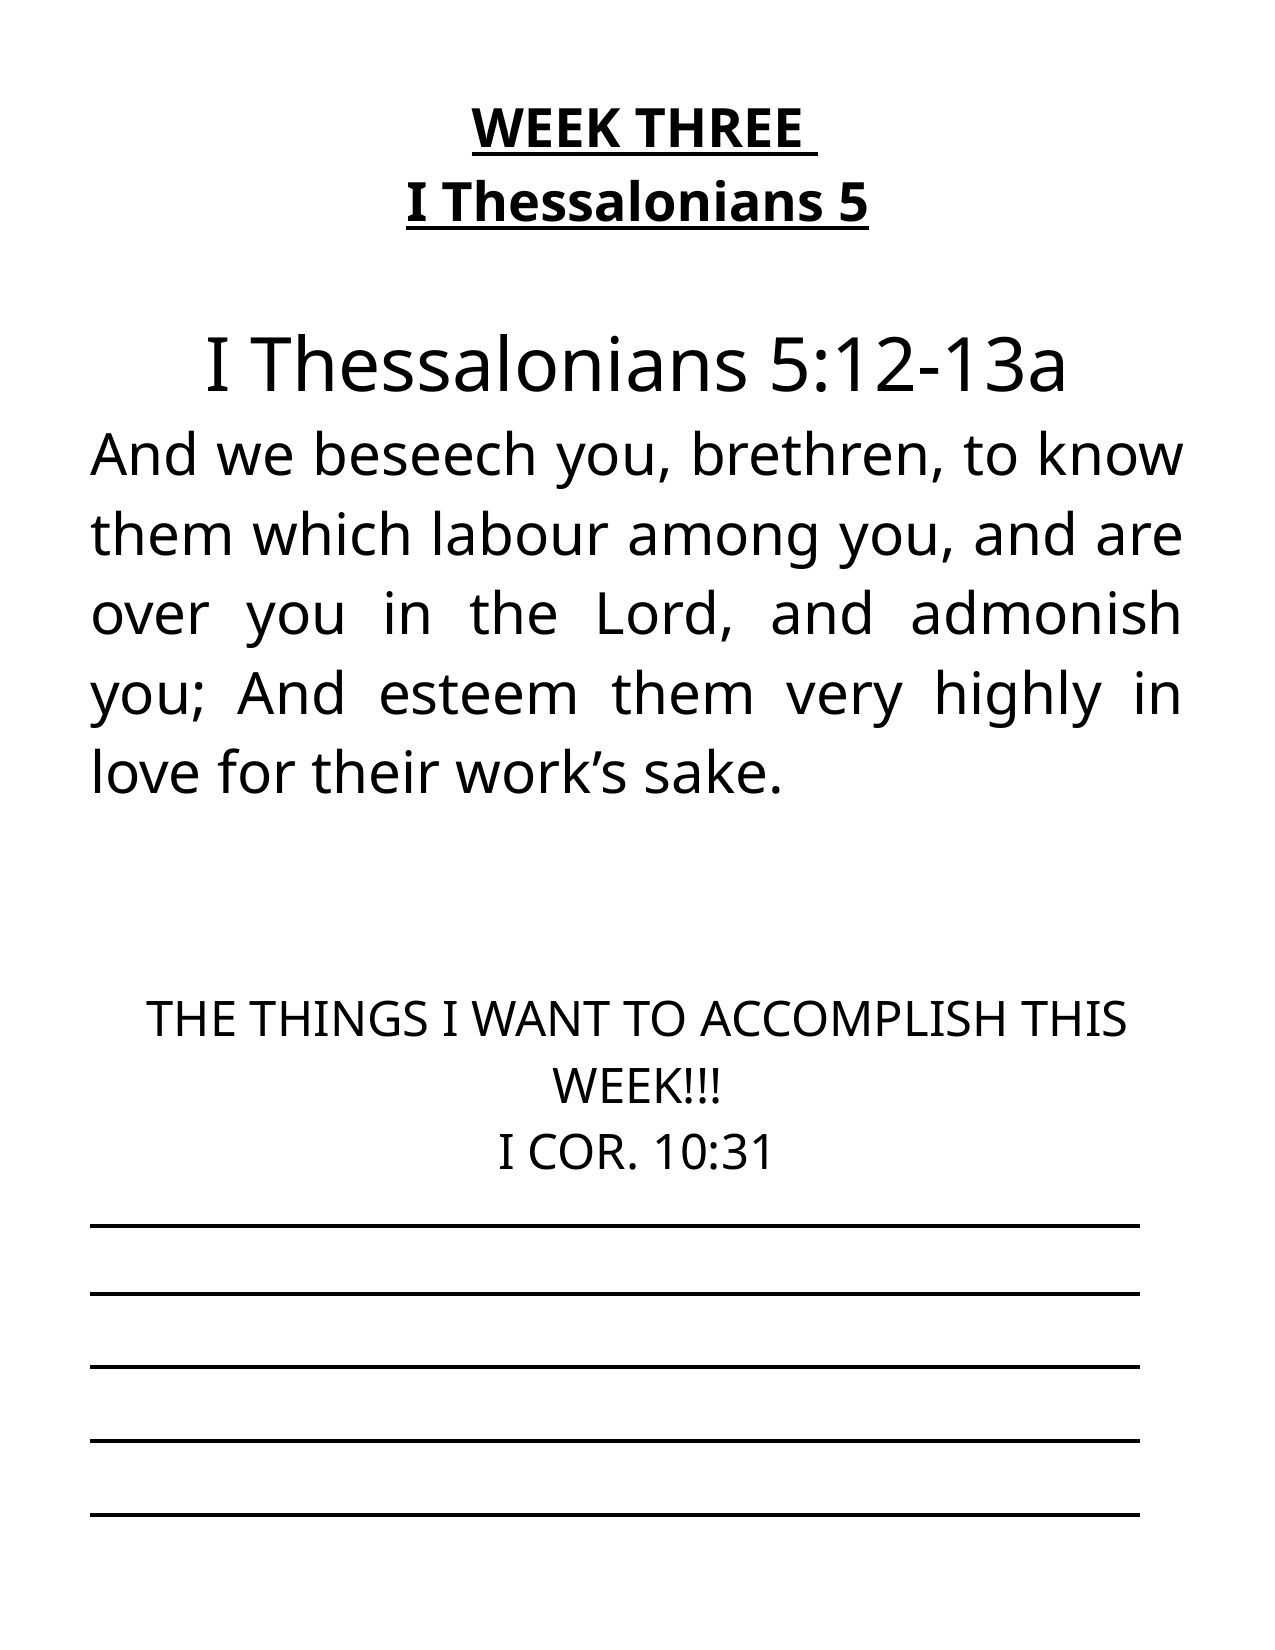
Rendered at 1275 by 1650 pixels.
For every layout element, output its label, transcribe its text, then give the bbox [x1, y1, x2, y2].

text And we beseech you, brethren, to know them which labour among you, and are over you in the Lord, and admonish you; And esteem them very highly in love for their work’s sake. [90, 413, 1185, 811]
text THE THINGS I WANT TO ACCOMPLISH THIS WEEK!!! [90, 984, 1185, 1117]
text I COR. [90, 1117, 1185, 1184]
title I Thessalonians 5 [90, 164, 1185, 237]
title WEEK THREE [90, 90, 1185, 164]
text I Thessalonians 5:12-13a [90, 311, 1185, 413]
